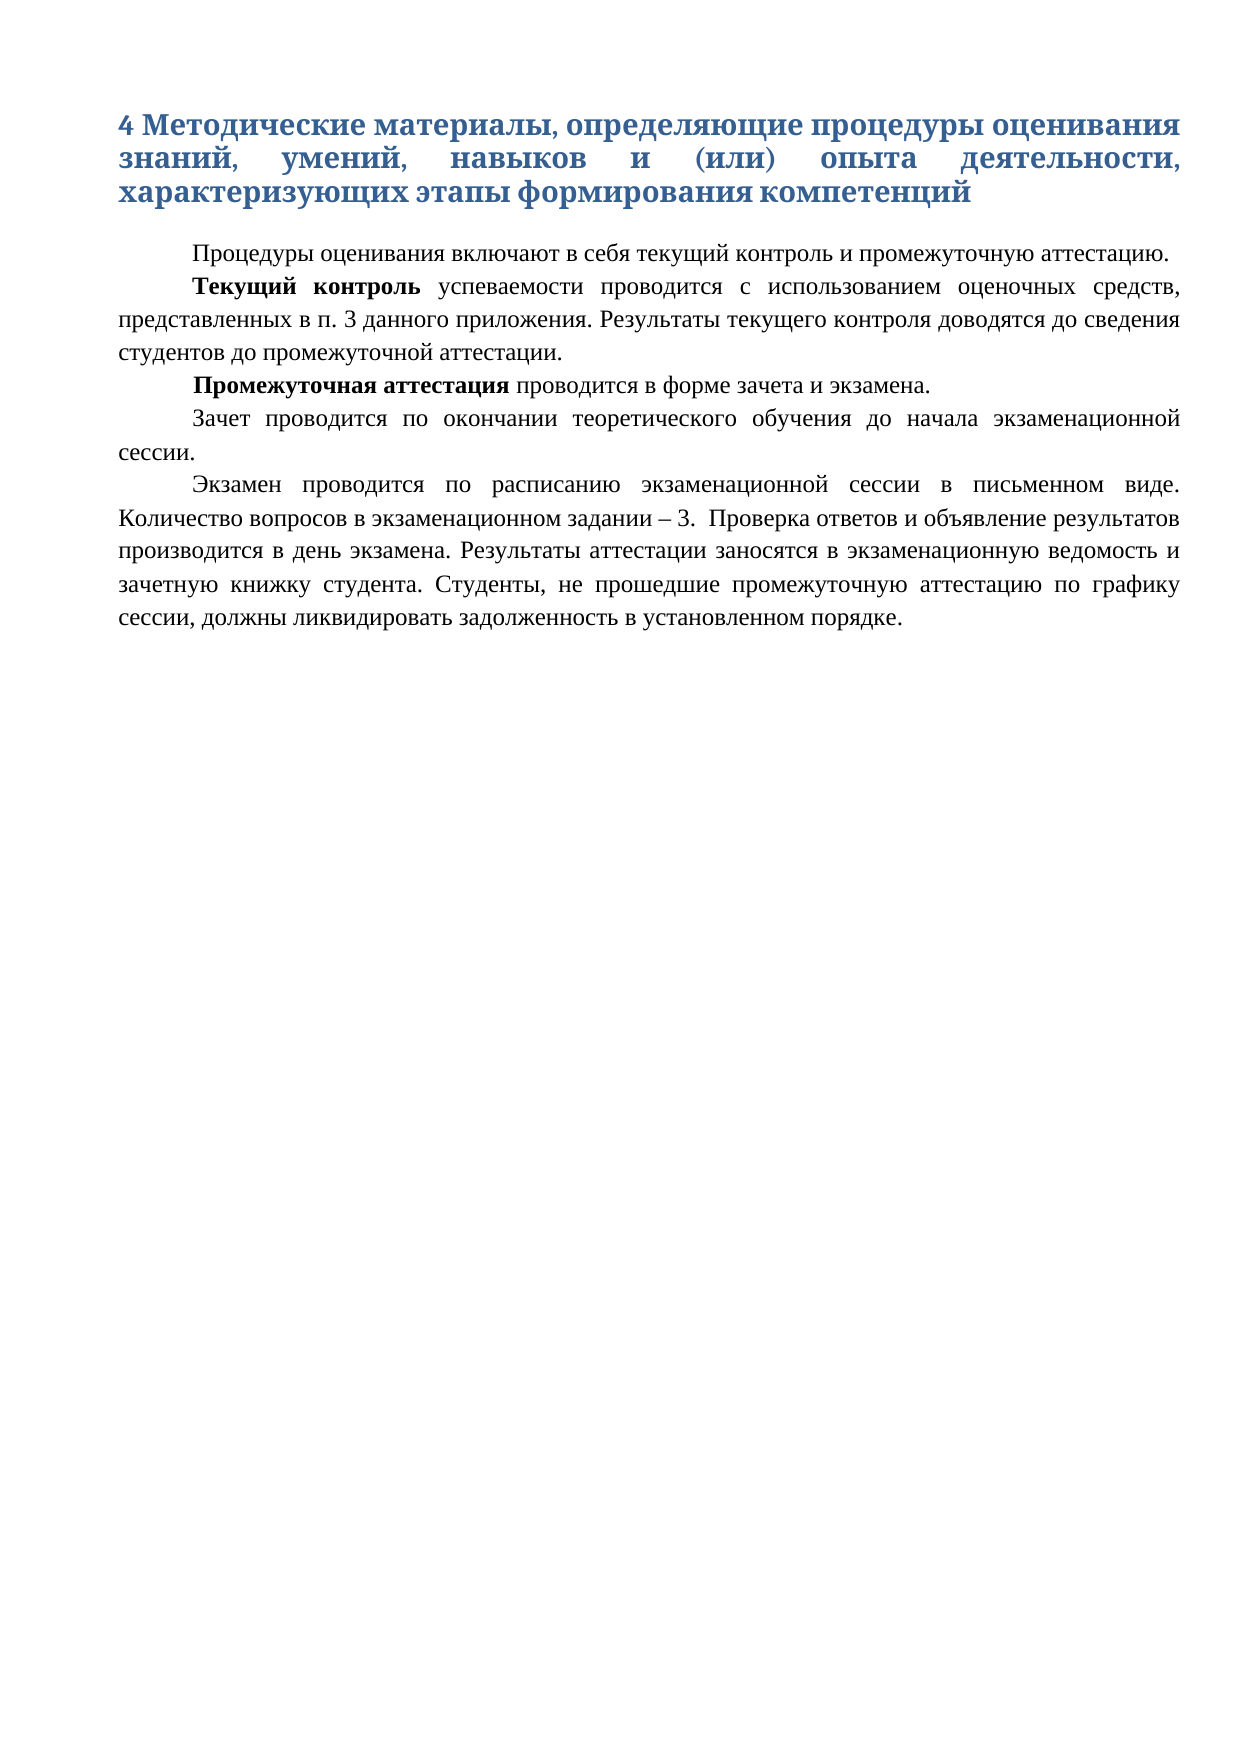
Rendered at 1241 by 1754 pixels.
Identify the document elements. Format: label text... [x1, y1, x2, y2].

text Промежуточная аттестация проводится в форме зачета и экзамена. [118, 371, 1181, 399]
text Текущий контроль успеваемости проводится с использованием оценочных средств, представленных в п. 3 данного приложения. Результаты текущего контроля доводятся до сведения студентов до промежуточной аттестации. [118, 271, 1181, 366]
text Зачет проводится по окончании теоретического обучения до начала экзаменационной сессии. [118, 403, 1181, 465]
text 4 Методические материалы, определяющие процедуры оценивания знаний, умений, навыков и (или) опыта деятельности, характеризующих этапы формирования компетенций [118, 109, 1181, 210]
text Экзамен проводится по расписанию экзаменационной сессии в письменном виде. Количество вопросов в экзаменационном задании – 3. Проверка ответов и объявление результатов производится в день экзамена. Результаты аттестации заносятся в экзаменационную ведомость и зачетную книжку студента. Студенты, не прошедшие промежуточную аттестацию по графику сессии, должны ликвидировать задолженность в установленном порядке. [118, 469, 1181, 630]
text Процедуры оценивания включают в себя текущий контроль и промежуточную аттестацию. [118, 238, 1181, 267]
